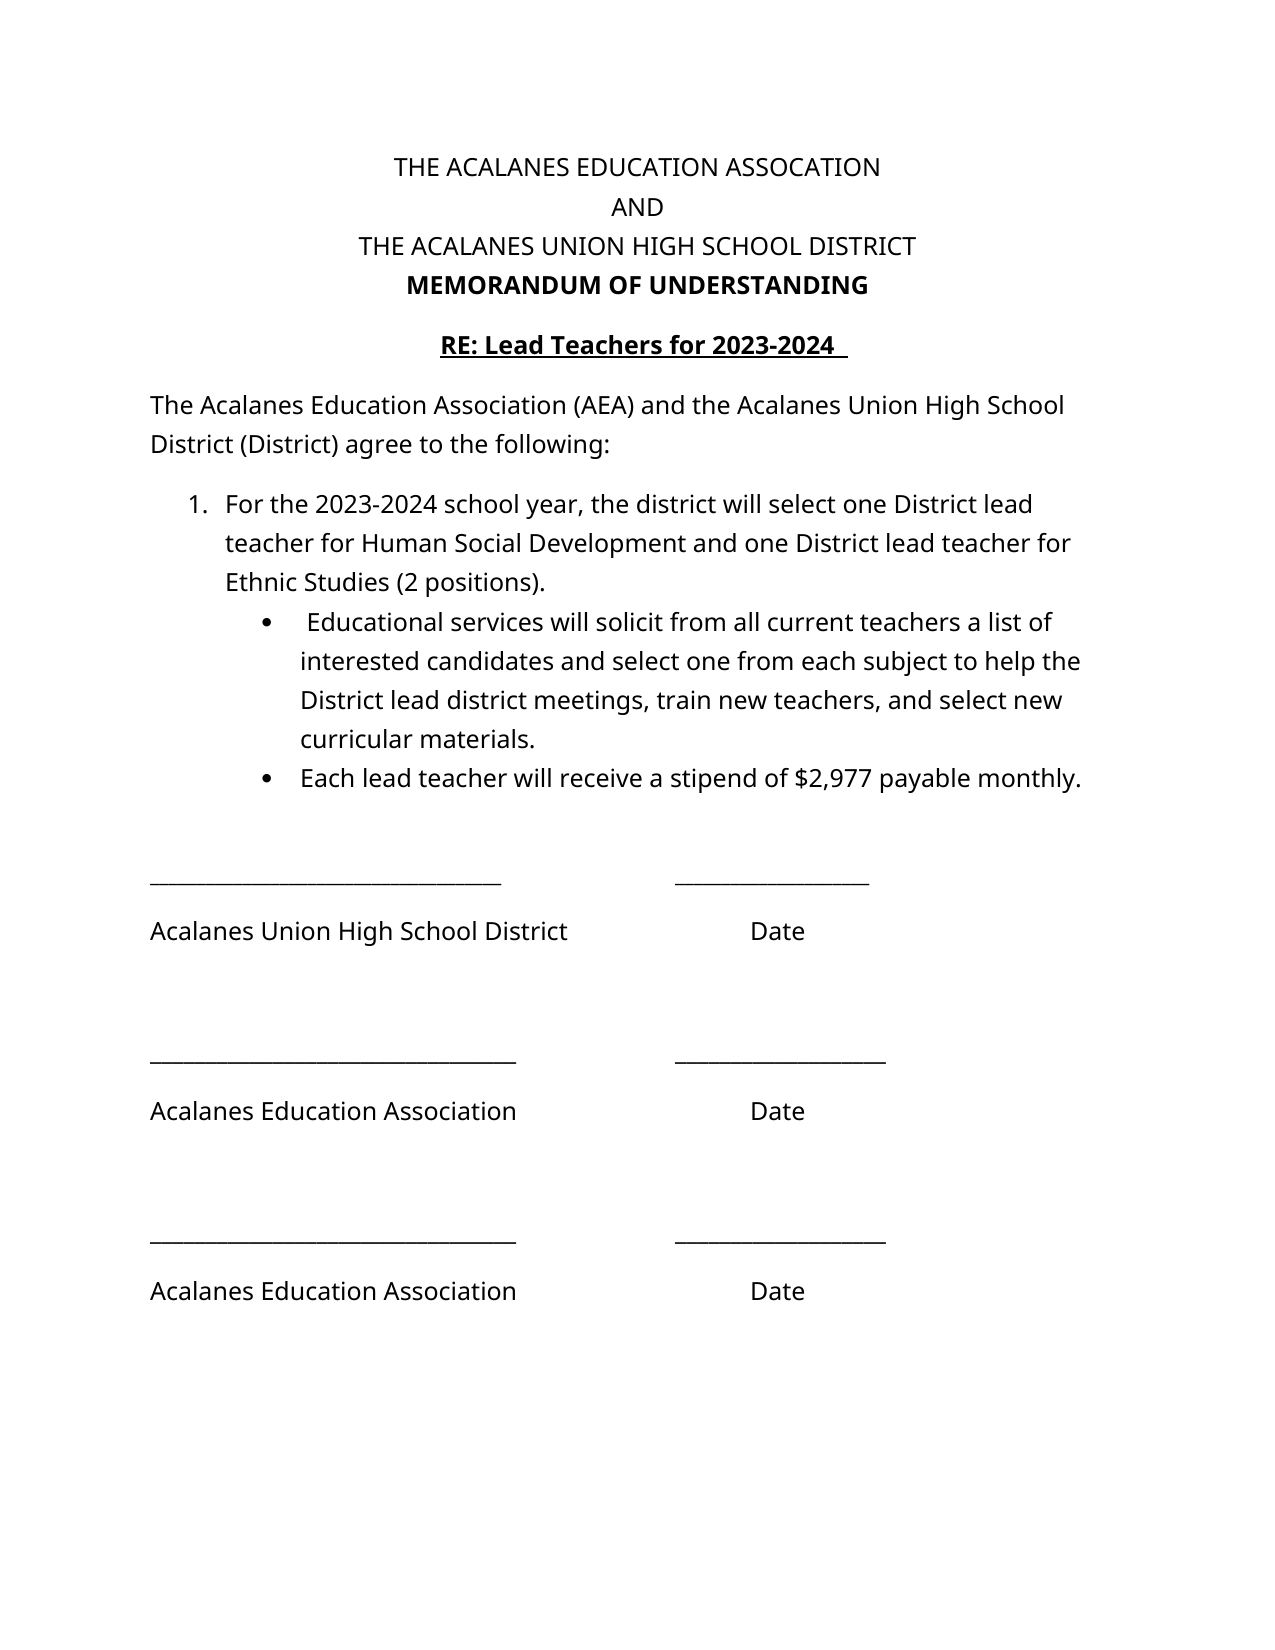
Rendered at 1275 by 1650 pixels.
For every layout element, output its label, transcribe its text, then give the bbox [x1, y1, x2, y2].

text Acalanes Education Association Date [150, 1273, 1125, 1307]
text THE ACALANES UNION HIGH SCHOOL DISTRICT [150, 228, 1125, 262]
list For the 2023-2024 school year, the district will select one District lead teacher for Human Social Development and one District lead teacher for Ethnic Studies (2 positions). [187, 487, 1125, 599]
list Educational services will solicit from all current teachers a list of interested candidates and select one from each subject to help the District lead district meetings, train new teachers, and select new curricular materials. [262, 604, 1125, 756]
list Each lead teacher will receive a stipend of $2,977 payable monthly. [262, 761, 1125, 795]
text THE ACALANES EDUCATION ASSOCATION [150, 150, 1125, 184]
text The Acalanes Education Association (AEA) and the Acalanes Union High School District (District) agree to the following: [150, 387, 1125, 461]
text _________________________________ ___________________ [150, 1213, 1125, 1247]
text _________________________________ ___________________ [150, 1033, 1125, 1067]
text Acalanes Union High School District Date [150, 913, 1125, 947]
text Acalanes Education Association Date [150, 1093, 1125, 1127]
text MEMORANDUM OF UNDERSTANDING [150, 267, 1125, 302]
text RE: Lead Teachers for 2023-2024 [150, 327, 1125, 362]
text ______________________________________ _____________________ [150, 860, 1125, 888]
text AND [150, 189, 1125, 223]
